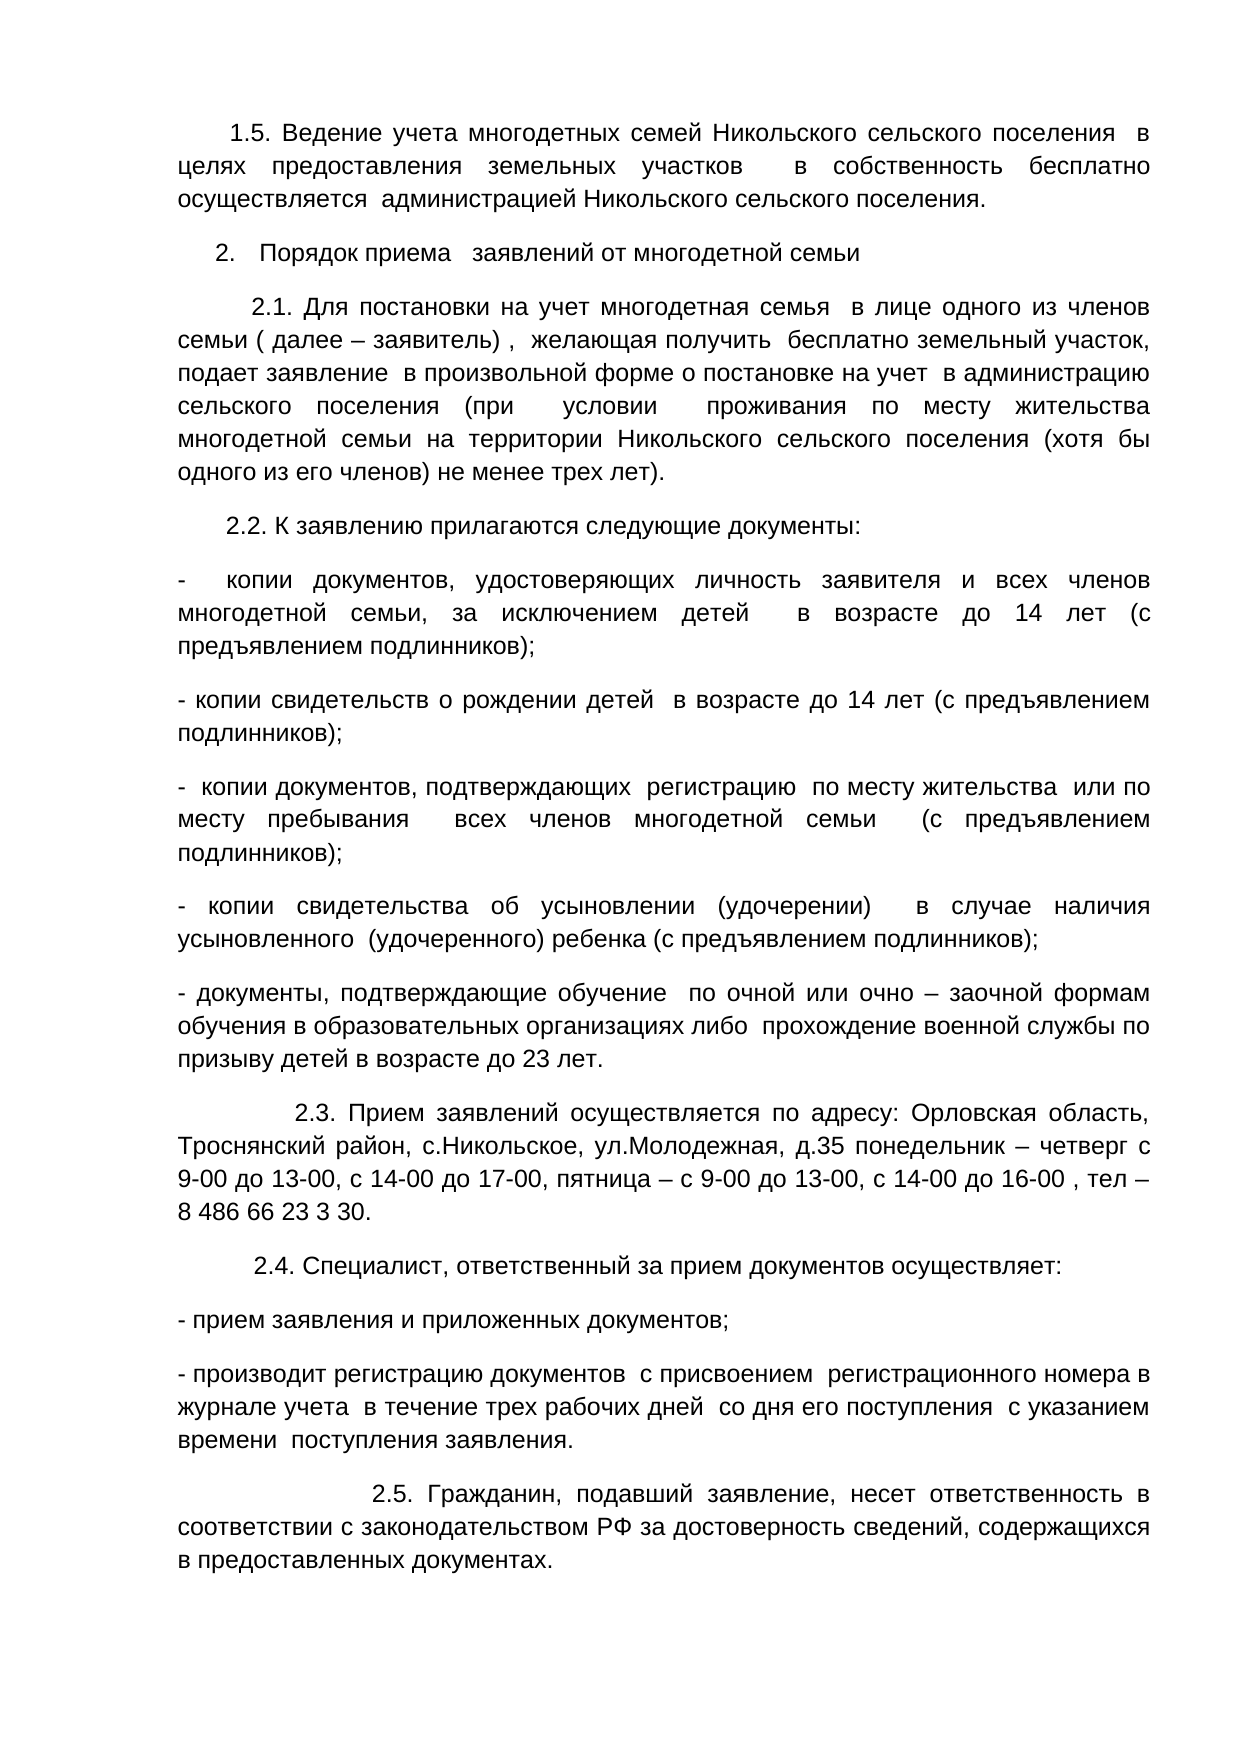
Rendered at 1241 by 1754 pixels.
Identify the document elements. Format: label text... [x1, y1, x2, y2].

text 1.5. Ведение учета многодетных семей Никольского сельского поселения в целях предоставления земельных участков в собственность бесплатно осуществляется администрацией Никольского сельского поселения. [177, 118, 1152, 213]
text - копии свидетельства об усыновлении (удочерении) в случае наличия усыновленного (удочеренного) ребенка (с предъявлением подлинников); [177, 891, 1152, 953]
text 2.1. Для постановки на учет многодетная семья в лице одного из членов семьи ( далее – заявитель) , желающая получить бесплатно земельный участок, подает заявление в произвольной форме о постановке на учет в администрацию сельского поселения (при условии проживания по месту жительства многодетной семьи на территории Никольского сельского поселения (хотя бы одного из его членов) не менее трех лет). [177, 292, 1152, 486]
text - копии документов, подтверждающих регистрацию по месту жительства или по месту пребывания всех членов многодетной семьи (с предъявлением подлинников); [177, 771, 1152, 866]
text - прием заявления и приложенных документов; [177, 1305, 1152, 1334]
text 2.4. Специалист, ответственный за прием документов осуществляет: [177, 1251, 1152, 1280]
list Порядок приема заявлений от многодетной семьи [215, 238, 1152, 267]
text 2.2. К заявлению прилагаются следующие документы: [177, 511, 1152, 539]
text - копии документов, удостоверяющих личность заявителя и всех членов многодетной семьи, за исключением детей в возрасте до 14 лет (с предъявлением подлинников); [177, 565, 1152, 659]
text - копии свидетельств о рождении детей в возрасте до 14 лет (с предъявлением подлинников); [177, 684, 1152, 746]
text 2.5. Гражданин, подавший заявление, несет ответственность в соответствии с законодательством РФ за достоверность сведений, содержащихся в предоставленных документах. [177, 1479, 1152, 1573]
text 2.3. Прием заявлений осуществляется по адресу: Орловская область, Троснянский район, с.Никольское, ул.Молодежная, д.35 понедельник – четверг с 9-00 до 13-00, с 14-00 до 17-00, пятница – с 9-00 до 13-00, с 14-00 до 16-00 , тел – 8 486 66 23 3 30. [177, 1098, 1152, 1226]
text - производит регистрацию документов с присвоением регистрационного номера в журнале учета в течение трех рабочих дней со дня его поступления с указанием времени поступления заявления. [177, 1359, 1152, 1453]
text - документы, подтверждающие обучение по очной или очно – заочной формам обучения в образовательных организациях либо прохождение военной службы по призыву детей в возрасте до 23 лет. [177, 978, 1152, 1073]
